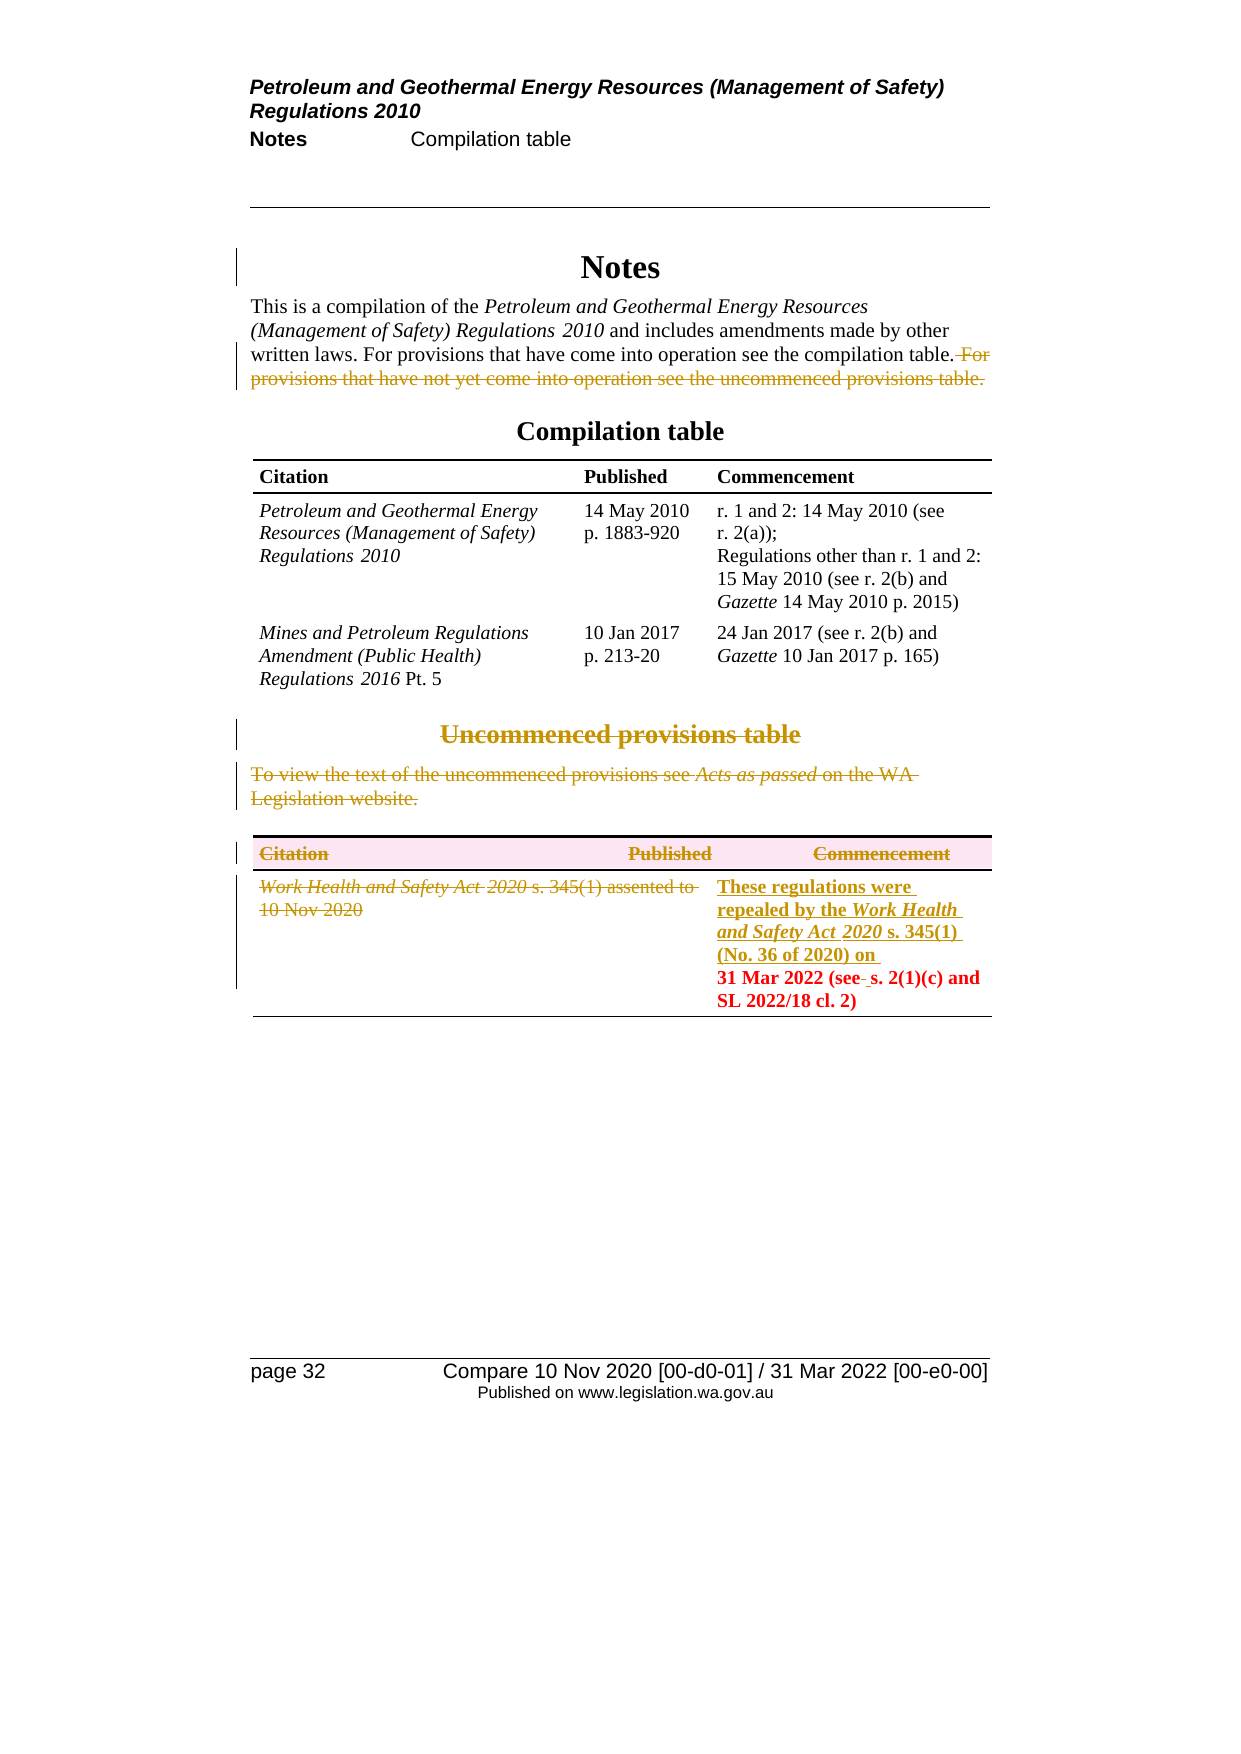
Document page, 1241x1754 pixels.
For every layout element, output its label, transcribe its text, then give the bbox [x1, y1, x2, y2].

table_header Citation [253, 461, 578, 492]
subtitle Notes [250, 247, 990, 286]
table_header Published [578, 461, 711, 492]
text This is a compilation of the Petroleum and Geothermal Energy Resources (Management of Safety) Regulations 2010 and includes amendments made by other written laws. For provisions that have come into operation see the compilation table. [250, 294, 990, 390]
table_header Commencement [711, 461, 992, 492]
subtitle Compilation table [250, 415, 990, 447]
table_cell 31 Mar 2022 (sees. 2(1)(c) and SL 2022/18 cl. 2) [711, 871, 992, 1016]
table_cell 10 Jan 2017 p. 213-20 [578, 617, 711, 693]
table_cell Petroleum and Geothermal Energy Resources (Management of Safety) Regulations 2010 [253, 494, 578, 617]
table_cell [253, 871, 711, 1016]
table_cell 24 Jan 2017 (see r. 2(b) and Gazette 10 Jan 2017 p. 165) [711, 617, 992, 693]
table_cell r. 1 and 2: 14 May 2010 (see r. 2(a)); Regulations other than r. 1 and 2: 15 May 2010 (see r. 2(b) and Gazette 14 May 2010 p. 2015) [711, 494, 992, 617]
table_cell Mines and Petroleum Regulations Amendment (Public Health) Regulations 2016 Pt. 5 [253, 617, 578, 693]
table_cell 14 May 2010 p. 1883-920 [578, 494, 711, 617]
